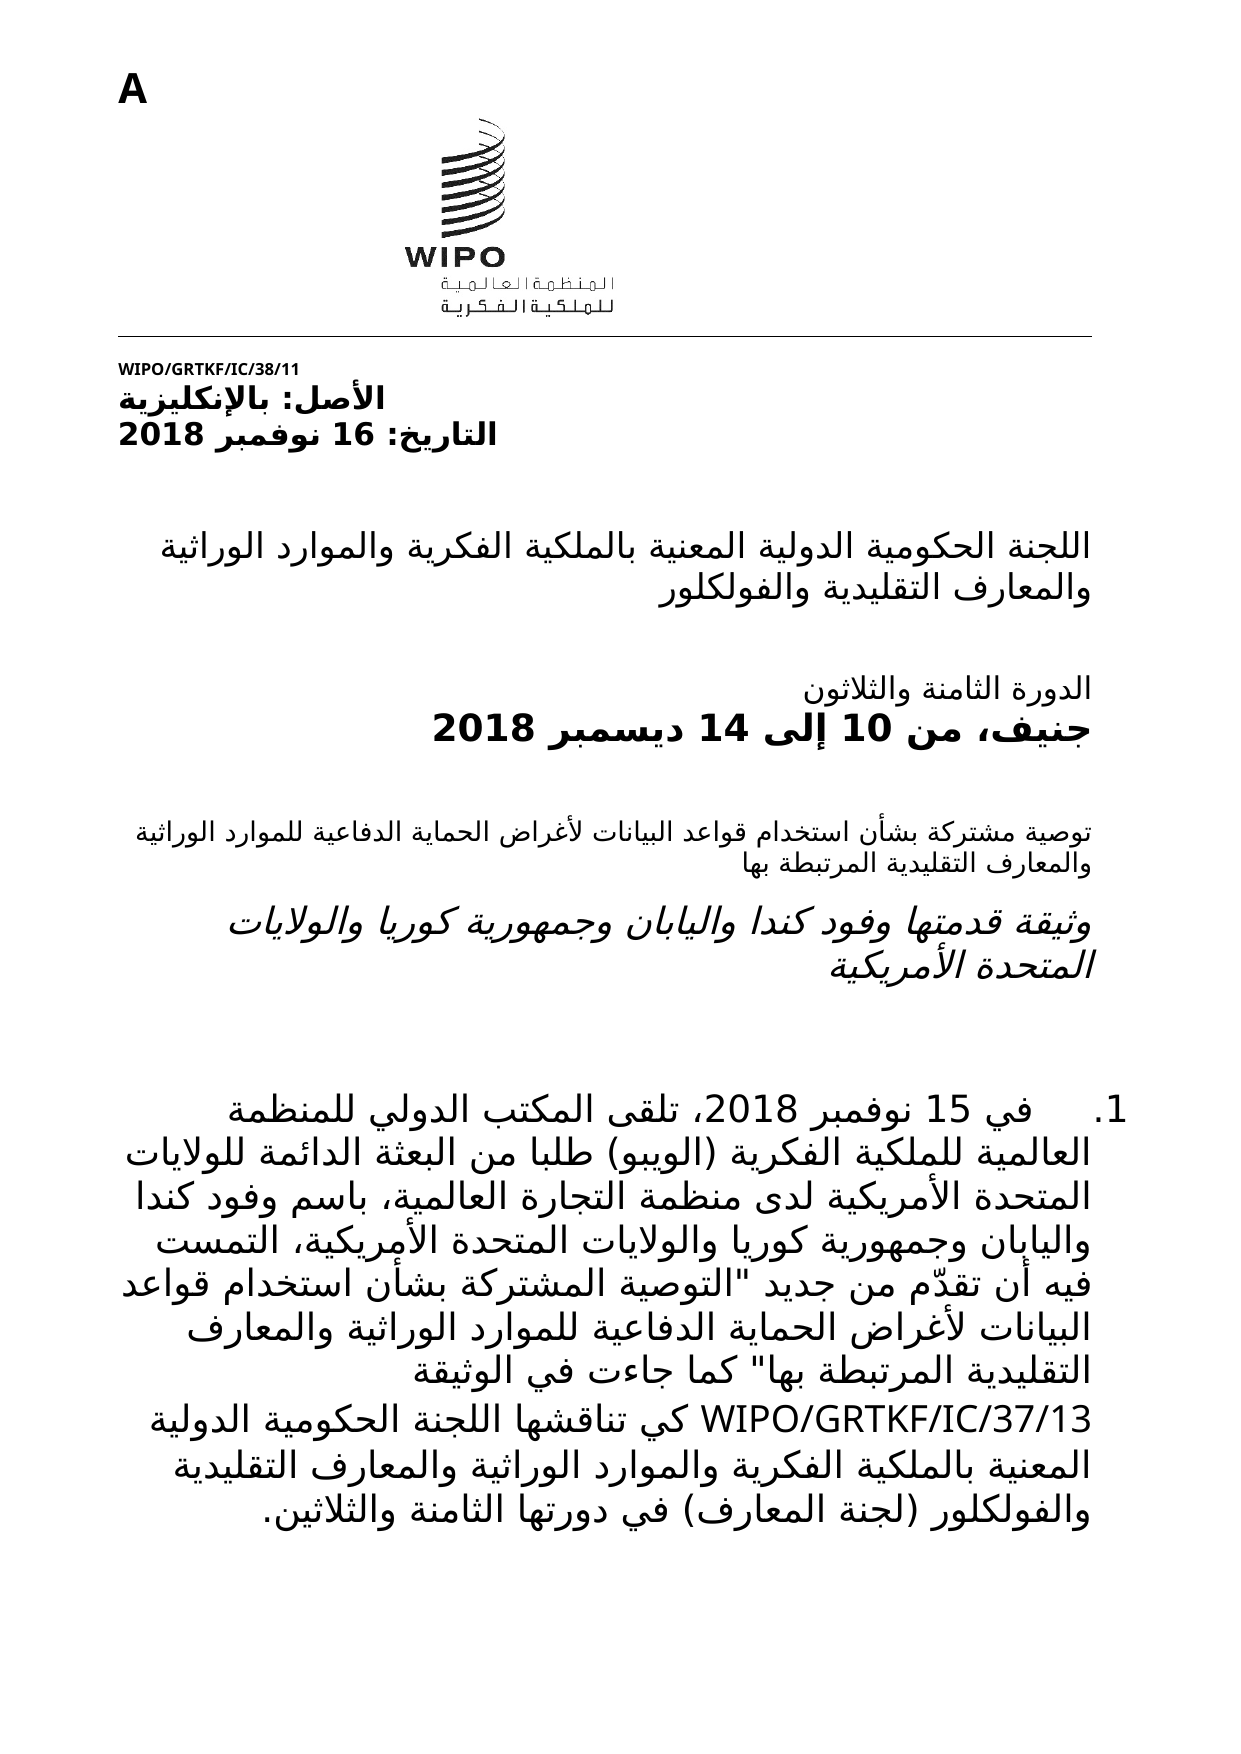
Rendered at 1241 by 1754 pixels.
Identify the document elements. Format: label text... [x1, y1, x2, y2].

text وثيقة قدمتها وفود كندا واليابان وجمهورية كوريا والولايات المتحدة الأمريكية [118, 900, 1092, 987]
text الدورة الثامنة والثلاثون [118, 671, 1092, 707]
text التاريخ: 16 نوفمبر 2018 [118, 417, 1092, 453]
subtitle اللجنة الحكومية الدولية المعنية بالملكية الفكرية والموارد الوراثية والمعارف التقليدية والفولكلور [118, 526, 1092, 608]
text WIPO/GRTKF/IC/38/11 [118, 337, 1092, 380]
text جنيف، من 10 إلى 14 ديسمبر 2018 [118, 707, 1092, 751]
text A [118, 59, 1092, 116]
text الأصل: بالإنكليزية [118, 380, 1092, 417]
text في 15 نوفمبر 2018، تلقى المكتب الدولي للمنظمة العالمية للملكية الفكرية (الويبو) طلبا من البعثة الدائمة للولايات المتحدة الأمريكية لدى منظمة التجارة العالمية، باسم وفود كندا واليابان وجمهورية كوريا والولايات المتحدة الأمريكية، التمست فيه أن تقدّم من جديد "التوصية المشتركة بشأن استخدام قواعد البيانات لأغراض الحماية الدفاعية للموارد الوراثية والمعارف التقليدية المرتبطة بها" كما جاءت في الوثيقة WIPO/GRTKF/IC/37/13 كي تناقشها اللجنة الحكومية الدولية المعنية بالملكية الفكرية والموارد الوراثية والمعارف التقليدية والفولكلور (لجنة المعارف) في دورتها الثامنة والثلاثين. [118, 1087, 1092, 1531]
text توصية مشتركة بشأن استخدام قواعد البيانات لأغراض الحماية الدفاعية للموارد الوراثية والمعارف التقليدية المرتبطة بها [118, 816, 1092, 879]
picture [402, 115, 620, 324]
